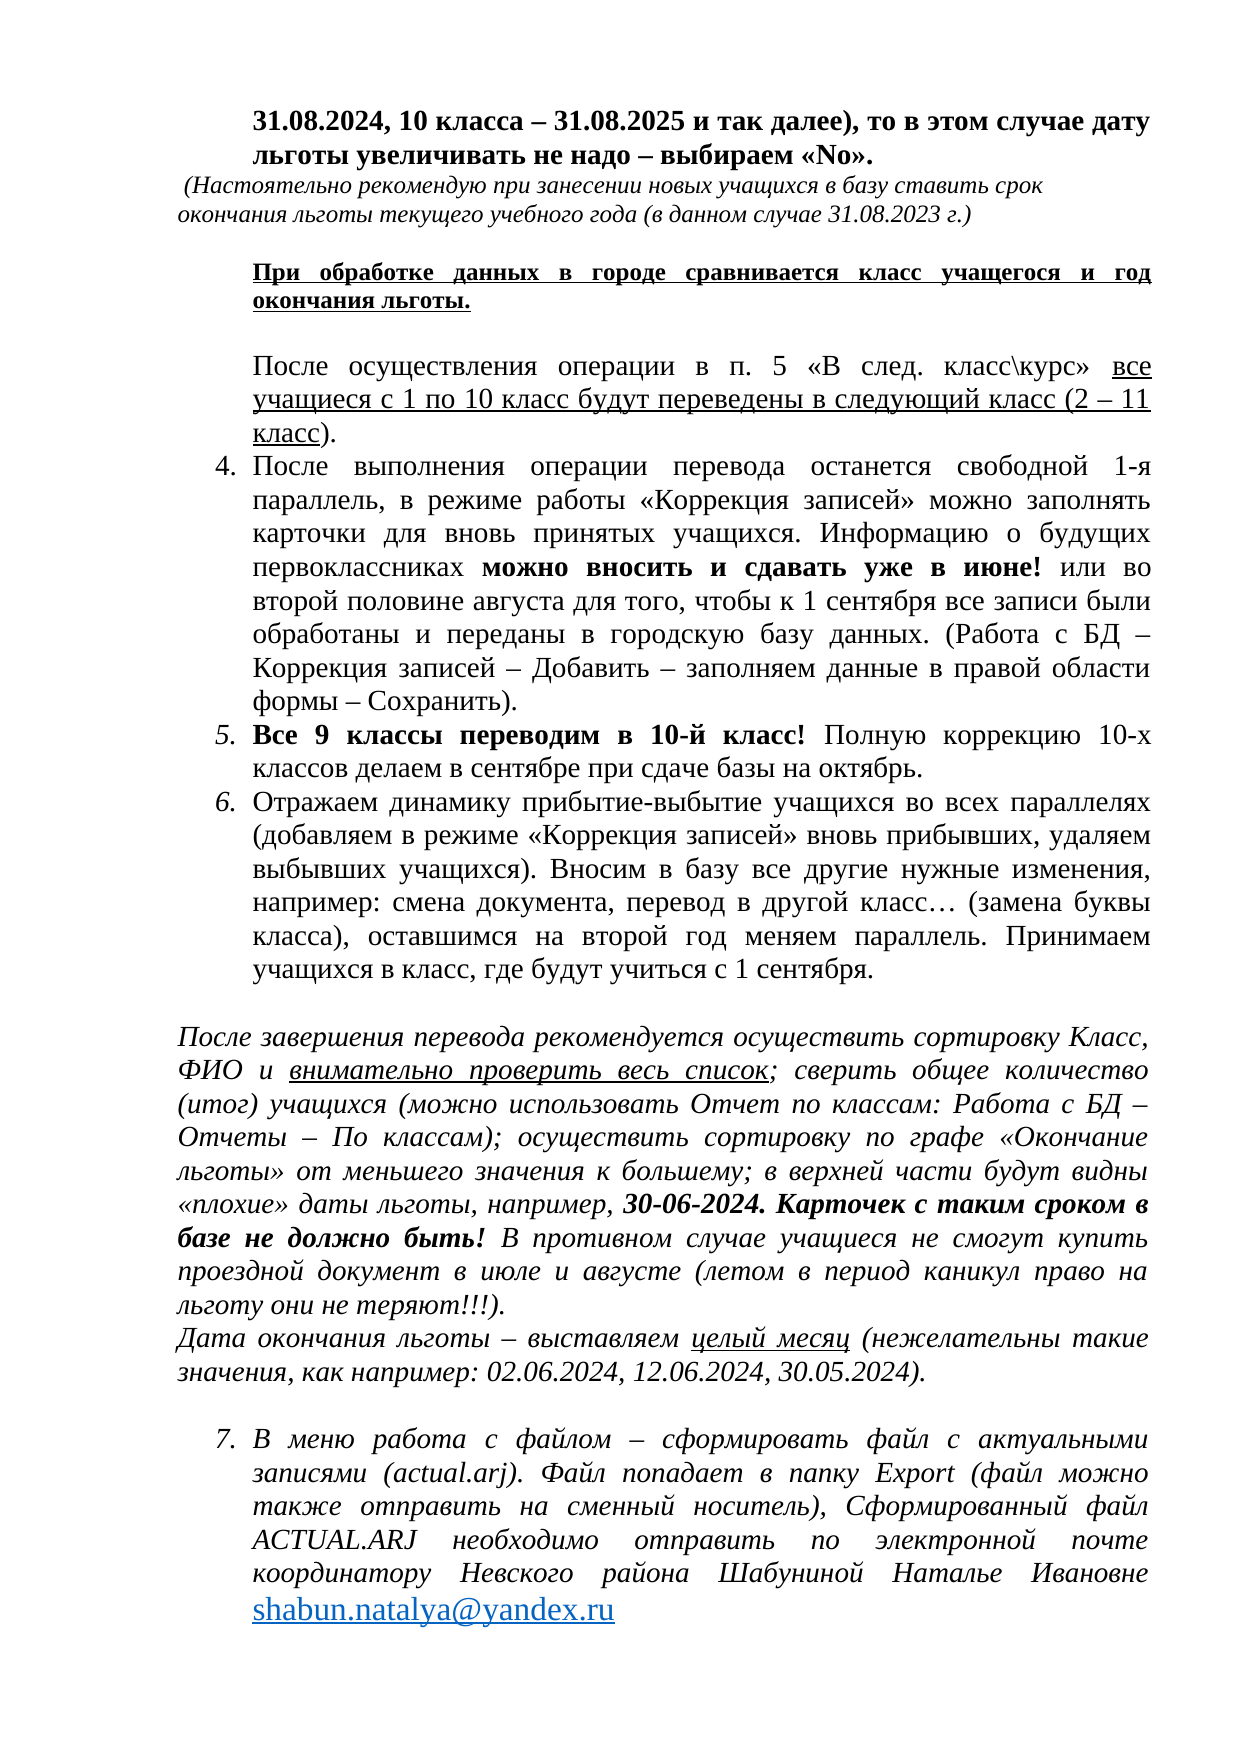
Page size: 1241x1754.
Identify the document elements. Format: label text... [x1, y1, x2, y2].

list Отражаем динамику прибытие-выбытие учащихся во всех параллелях (добавляем в режиме «Коррекция записей» вновь прибывших, удаляем выбывших учащихся). Вносим в базу все другие нужные изменения, например: смена документа, перевод в другой класс… (замена буквы класса), оставшимся на второй год меняем параллель. Принимаем учащихся в класс, где будут учиться с 1 сентября. [215, 784, 1152, 985]
list В меню работа с файлом – сформировать файл с актуальными записями (аctual.arj). Файл попадает в папку Export (файл можно также отправить на сменный носитель), Сформированный файл ACTUAL.ARJ необходимо отправить по электронной почте координатору Невского района Шабуниной Наталье Ивановне shabun.natalya@yandex.ru [215, 1421, 1152, 1627]
list После осуществления операции в п. 5 «В след. класс\курс» все учащиеся с 1 по 10 класс будут переведены в следующий класс (2 – 11 класс). [252, 348, 1152, 448]
list При обработке данных в городе сравнивается класс учащегося и год окончания льготы. [252, 283, 1152, 314]
list Все 9 классы переводим в 10-й класс! Полную коррекцию 10-х классов делаем в сентябре при сдаче базы на октябрь. [215, 717, 1152, 784]
text (Настоятельно рекомендую при занесении новых учащихся в базу ставить срок окончания льготы текущего учебного года (в данном случае 31.08.2023 г.) [177, 171, 1152, 228]
list При обработке данных в городе сравнивается класс учащегося и год окончания льготы. [252, 257, 1152, 282]
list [252, 103, 1152, 171]
list После выполнения операции перевода останется свободной 1-я параллель, в режиме работы «Коррекция записей» можно заполнять карточки для вновь принятых учащихся. Информацию о будущих первоклассниках можно вносить и сдавать уже в июне! или во второй половине августа для того, чтобы к 1 сентября все записи были обработаны и переданы в городскую базу данных. (Работа с БД – Коррекция записей – Добавить – заполняем данные в правой области формы – Сохранить). [215, 448, 1152, 717]
text Дата окончания льготы – выставляем целый месяц (нежелательны такие значения, как например: 02.06.2024, 12.06.2024, 30.05.2024). [177, 1321, 1152, 1388]
text После завершения перевода рекомендуется осуществить сортировку Класс, ФИО и внимательно проверить весь список; сверить общее количество (итог) учащихся (можно использовать Отчет по классам: Работа с БД – Отчеты – По классам); осуществить сортировку по графе «Окончание льготы» от меньшего значения к большему; в верхней части будут видны «плохие» даты льготы, например, 30-06-2024. Карточек с таким сроком в базе не должно быть! В противном случае учащиеся не смогут купить проездной документ в июле и августе (летом в период каникул право на льготу они не теряют!!!). [177, 1019, 1152, 1321]
